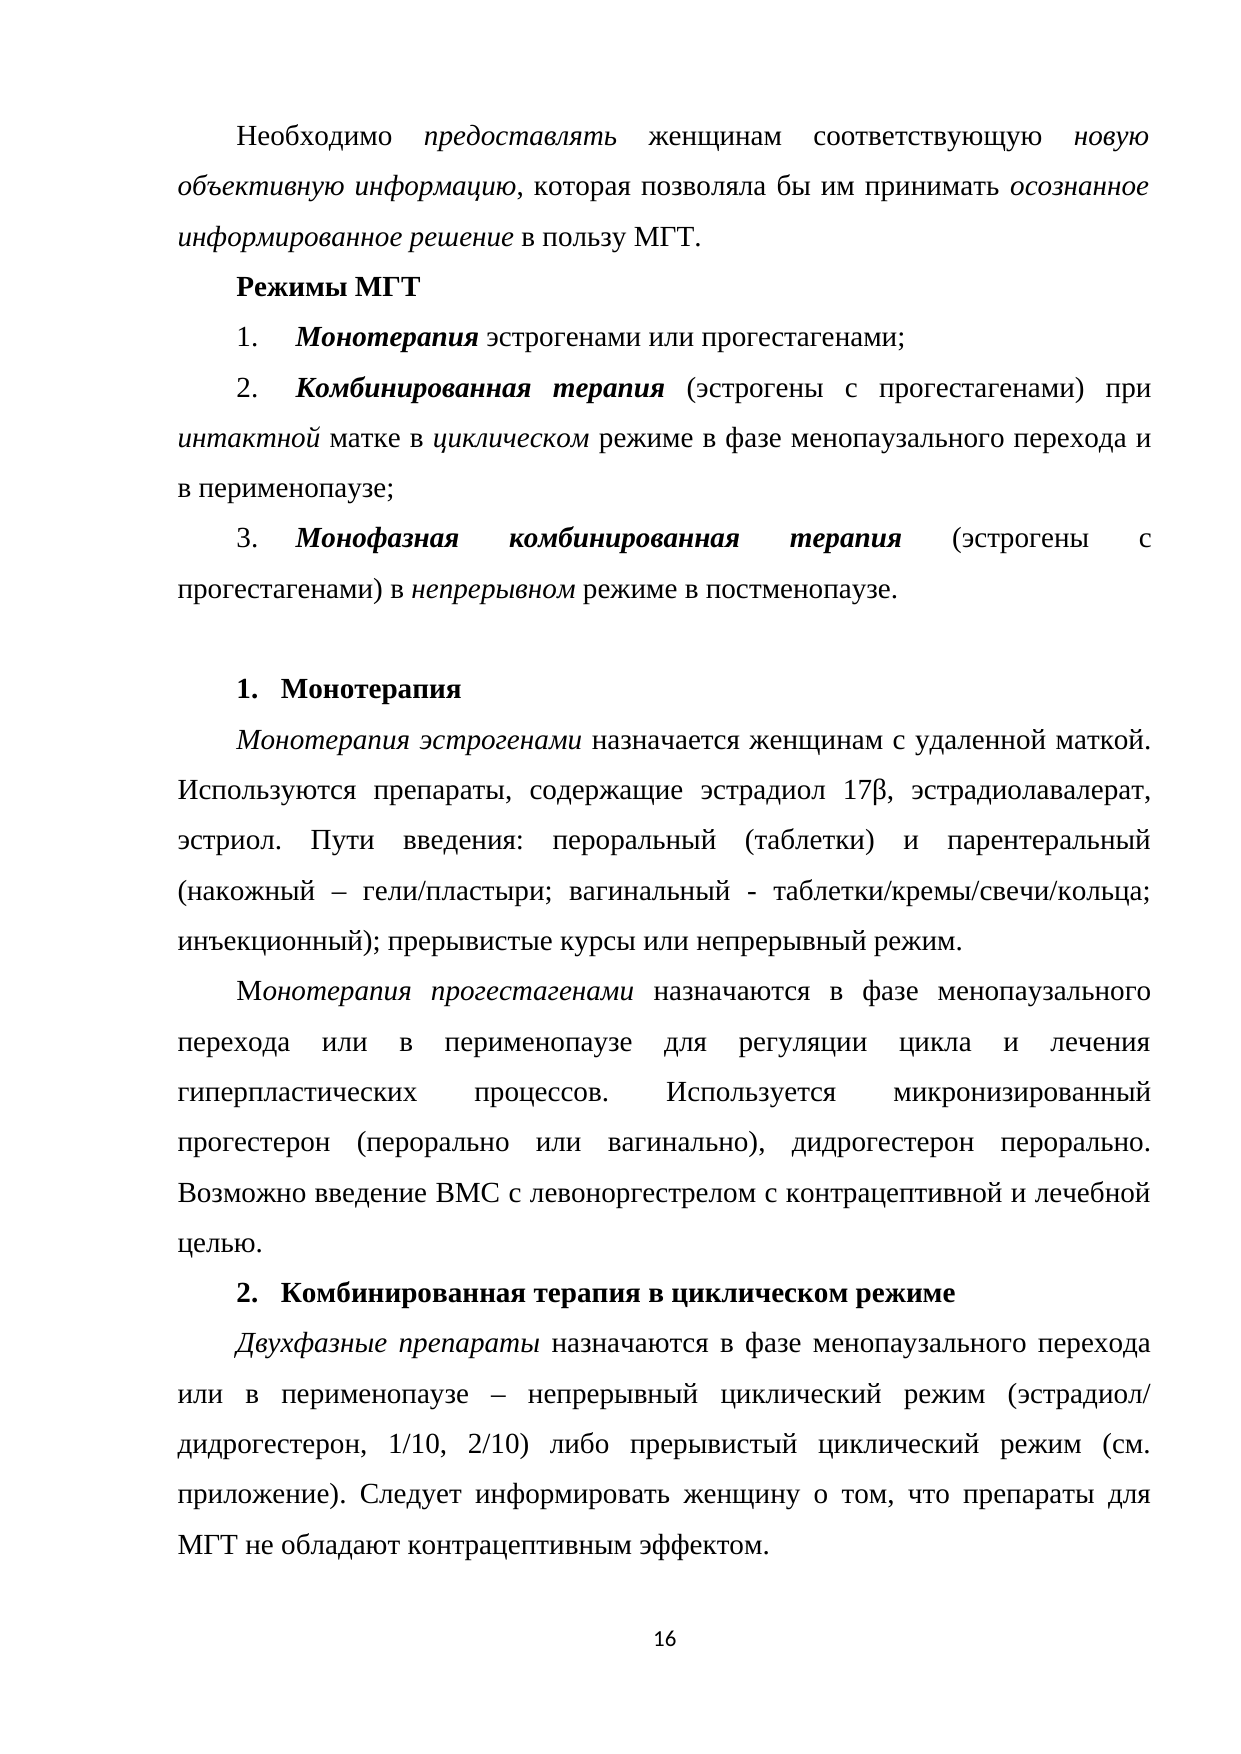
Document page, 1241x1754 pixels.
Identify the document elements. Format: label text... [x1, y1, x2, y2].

list Монофазная комбинированная терапия (эстрогены с прогестагенами) в непрерывном режиме в постменопаузе. [177, 521, 1152, 604]
text Режимы МГТ [177, 269, 1152, 303]
list Монотерапия эстрогенами или прогестагенами; [177, 319, 1152, 353]
list Монотерапия [236, 672, 1152, 705]
list Комбинированная терапия (эстрогены с прогестагенами) при интактной матке в циклическом режиме в фазе менопаузального перехода и в перименопаузе; [177, 370, 1152, 504]
text Двухфазные препараты назначаются в фазе менопаузального перехода или в перименопаузе – непрерывный циклический режим (эстрадиол/ дидрогестерон, 1/10, 2/10) либо прерывистый циклический режим (см. приложение). Следует информировать женщину о том, что препараты для МГТ не обладают контрацептивным эффектом. [177, 1326, 1152, 1560]
text Монотерапия эстрогенами назначается женщинам с удаленной маткой. Используются препараты, содержащие эстрадиол 17β, эстрадиолавалерат, эстриол. Пути введения: пероральный (таблетки) и парентеральный (накожный – гели/пластыри; вагинальный - таблетки/кремы/свечи/кольца; инъекционный); прерывистые курсы или непрерывный режим. [177, 722, 1152, 957]
list Комбинированная терапия в циклическом режиме [177, 1275, 1152, 1309]
text Монотерапия прогестагенами назначаются в фазе менопаузального перехода или в перименопаузе для регуляции цикла и лечения гиперпластических процессов. Используется микронизированный прогестерон (перорально или вагинально), дидрогестерон перорально. Возможно введение ВМС с левоноргестрелом с контрацептивной и лечебной целью. [177, 973, 1152, 1258]
text Необходимо предоставлять женщинам соответствующую новую объективную информацию, которая позволяла бы им принимать осознанное информированное решение в пользу МГТ. [177, 118, 1152, 252]
